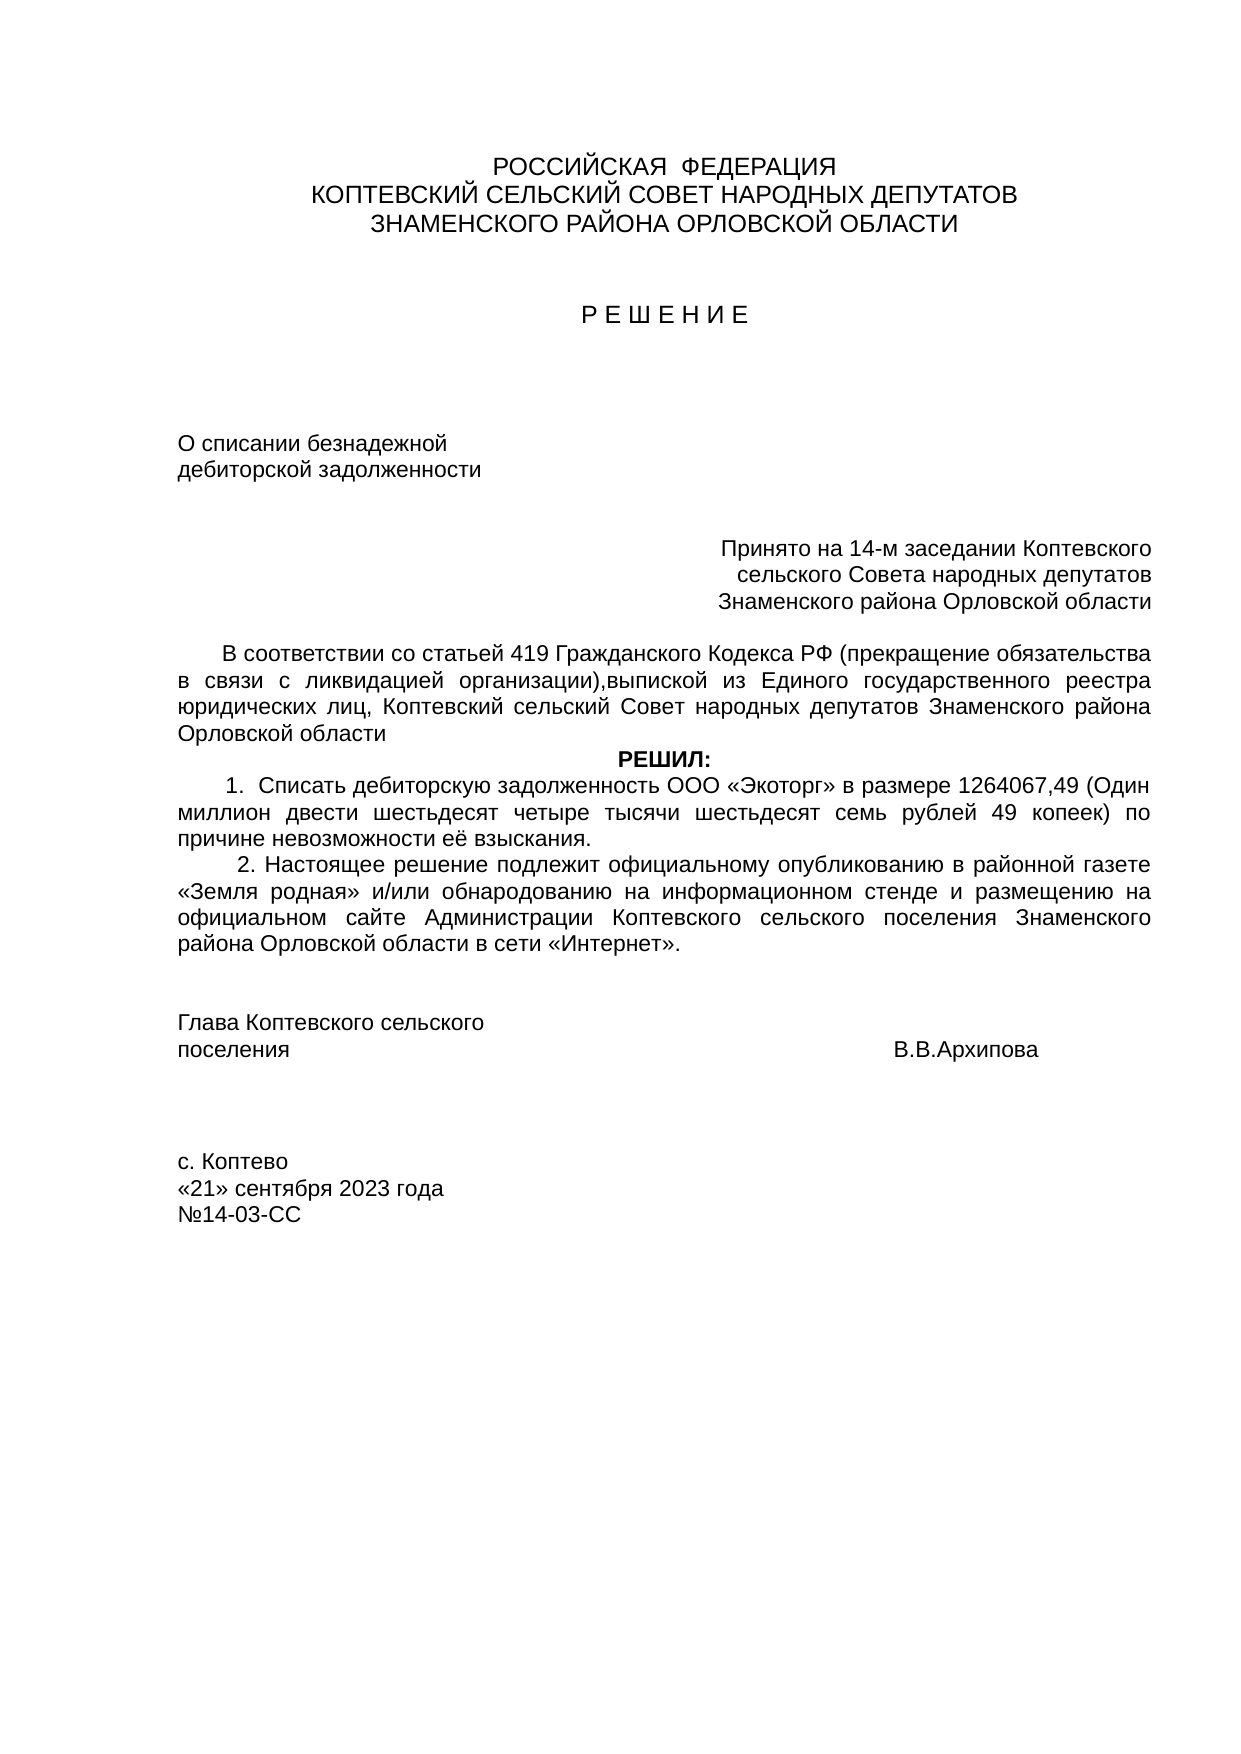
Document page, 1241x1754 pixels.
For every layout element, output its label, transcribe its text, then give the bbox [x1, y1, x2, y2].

text дебиторской задолженности [177, 456, 1152, 482]
subtitle КОПТЕВСКИЙ СЕЛЬСКИЙ СОВЕТ НАРОДНЫХ ДЕПУТАТОВ [177, 180, 1152, 209]
text РЕШИЛ: [177, 746, 1152, 772]
text Глава Коптевского сельского [177, 1009, 1152, 1036]
text №14-03-СС [177, 1201, 1152, 1227]
text «21» сентября 2023 года [177, 1175, 1152, 1201]
text сельского Совета народных депутатов [177, 561, 1152, 588]
subtitle ЗНАМЕНСКОГО РАЙОНА ОРЛОВСКОЙ ОБЛАСТИ [177, 209, 1152, 238]
text 1. Списать дебиторскую задолженность ООО «Экоторг» в размере 1264067,49 (Один миллион двести шестьдесят четыре тысячи шестьдесят семь рублей 49 копеек) по причине невозможности её взыскания. [177, 772, 1152, 851]
text Знаменского района Орловской области [177, 588, 1152, 614]
text с. Коптево [177, 1148, 1152, 1175]
subtitle Р Е Ш Е Н И Е [177, 300, 1152, 329]
text поселения В.В.Архипова [177, 1036, 1152, 1062]
text В соответствии со статьей 419 Гражданского Кодекса РФ (прекращение обязательства в связи с ликвидацией организации),выпиской из Единого государственного реестра юридических лиц, Коптевский сельский Совет народных депутатов Знаменского района Орловской области [177, 640, 1152, 746]
text 2. Настоящее решение подлежит официальному опубликованию в районной газете «Земля родная» и/или обнародованию на информационном стенде и размещению на официальном сайте Администрации Коптевского сельского поселения Знаменского района Орловской области в сети «Интернет». [177, 851, 1152, 957]
text О списании безнадежной [177, 429, 1152, 456]
subtitle РОССИЙСКАЯ ФЕДЕРАЦИЯ [177, 152, 1152, 180]
text Принято на 14-м заседании Коптевского [177, 535, 1152, 561]
